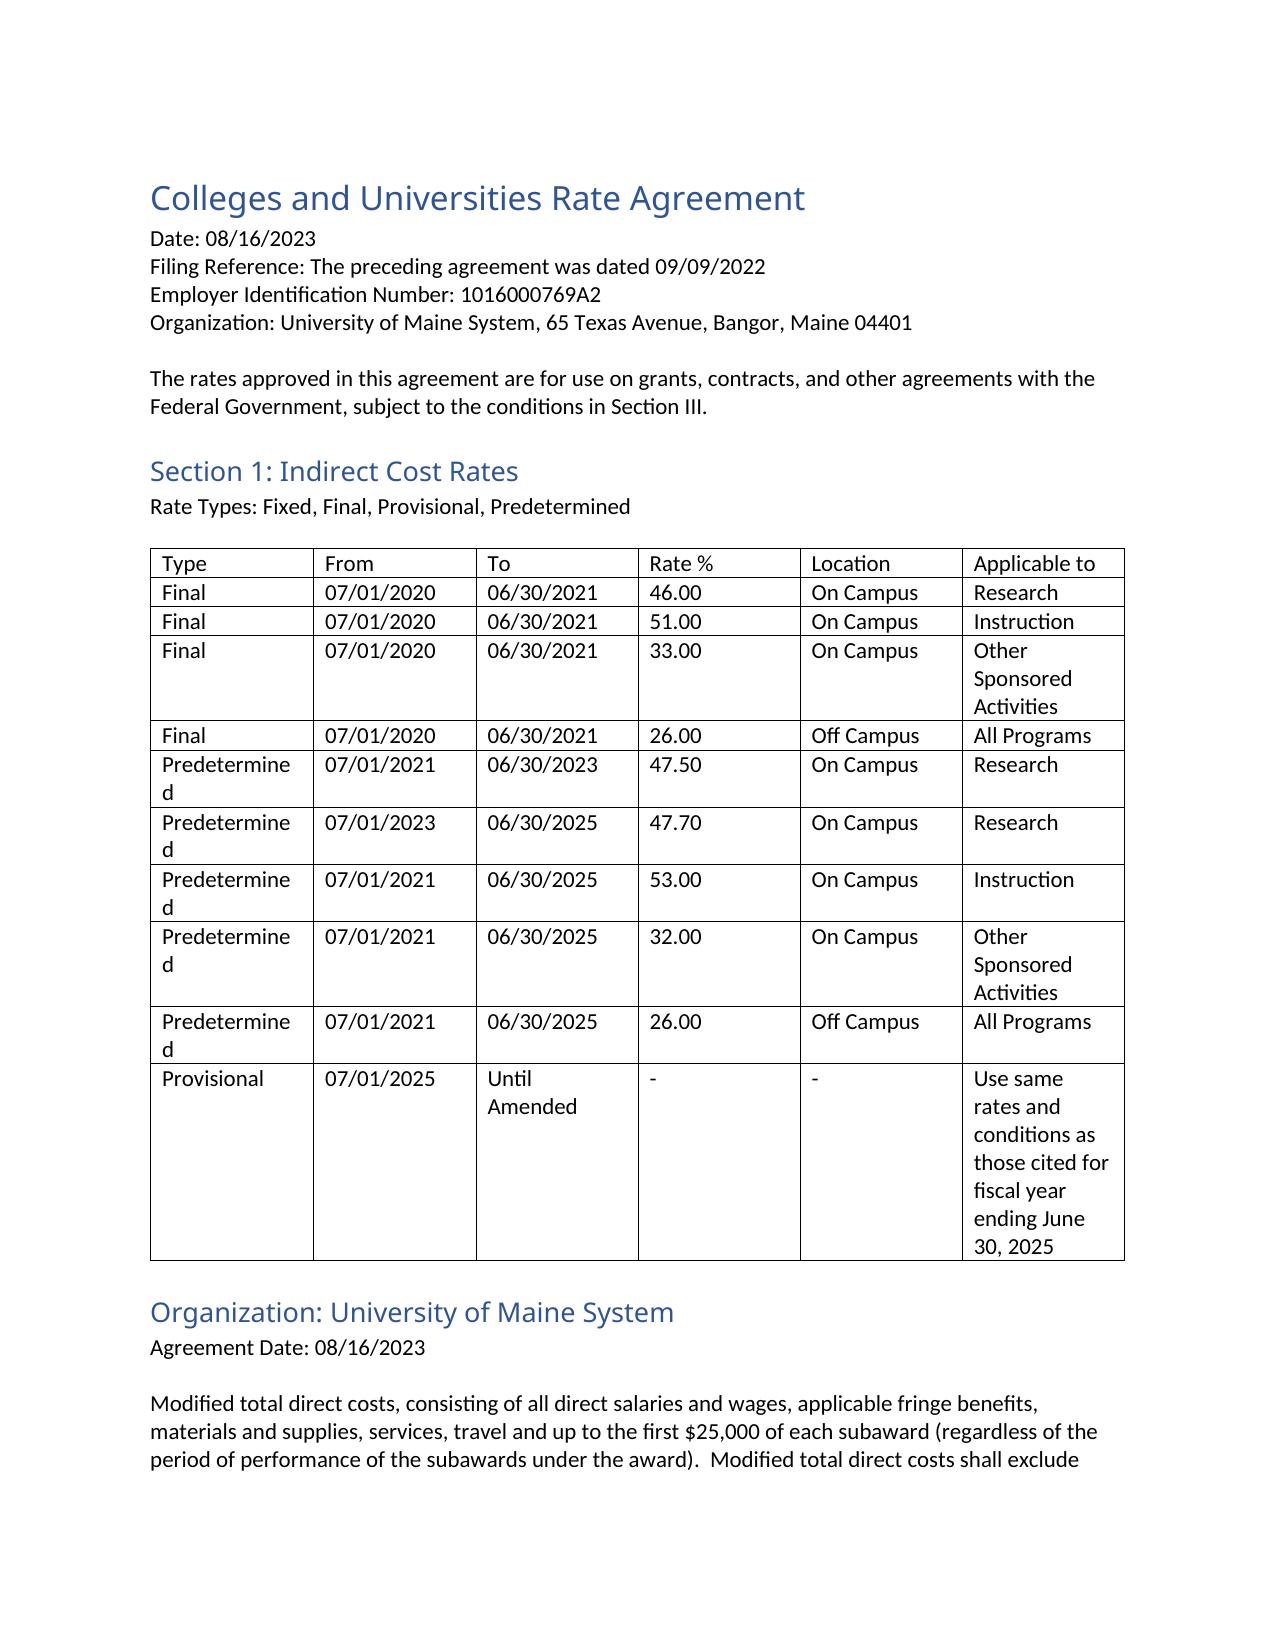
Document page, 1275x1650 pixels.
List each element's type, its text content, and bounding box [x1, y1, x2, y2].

table_cell 06/30/2021 [477, 636, 638, 720]
table_cell Off Campus [801, 721, 962, 749]
table_cell 07/01/2020 [314, 636, 476, 720]
table_cell Research [963, 808, 1124, 864]
text Date: 08/16/2023 [150, 224, 1125, 252]
table_cell Predetermined [151, 865, 313, 921]
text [150, 1389, 1125, 1473]
table_cell 06/30/2025 [477, 1007, 638, 1063]
table_cell Other Sponsored Activities [963, 636, 1124, 720]
table_cell All Programs [963, 721, 1124, 749]
table_cell 07/01/2021 [314, 1007, 476, 1063]
table_cell 06/30/2021 [477, 721, 638, 749]
table_cell 26.00 [639, 1007, 800, 1063]
table_cell Predetermined [151, 922, 313, 1006]
table_cell On Campus [801, 751, 962, 807]
text Filing Reference: The preceding agreement was dated 09/09/2022 [150, 252, 1125, 280]
table_cell 06/30/2025 [477, 865, 638, 921]
table_header From [314, 549, 476, 577]
table_cell Off Campus [801, 1007, 962, 1063]
table_cell 07/01/2020 [314, 721, 476, 749]
table_header Location [801, 549, 962, 577]
table_cell Final [151, 721, 313, 749]
table_cell 06/30/2025 [477, 808, 638, 864]
table_cell 07/01/2020 [314, 607, 476, 635]
table_cell Other Sponsored Activities [963, 922, 1124, 1006]
text Rate Types: Fixed, Final, Provisional, Predetermined [150, 492, 1125, 520]
table_cell 06/30/2023 [477, 751, 638, 807]
table_cell On Campus [801, 865, 962, 921]
table_cell 07/01/2025 [314, 1064, 476, 1260]
table_cell On Campus [801, 922, 962, 1006]
table_cell 06/30/2021 [477, 607, 638, 635]
subtitle Section 1: Indirect Cost Rates [150, 452, 1125, 489]
table_cell Provisional [151, 1064, 313, 1260]
table_cell 51.00 [639, 607, 800, 635]
text Organization: University of Maine System, 65 Texas Avenue, Bangor, Maine 04401 [150, 308, 1125, 336]
text Agreement Date: 08/16/2023 [150, 1333, 1125, 1361]
table_header Type [151, 549, 313, 577]
table_cell Instruction [963, 607, 1124, 635]
table_cell On Campus [801, 578, 962, 606]
table_cell Predetermined [151, 808, 313, 864]
table_cell 07/01/2020 [314, 578, 476, 606]
table_cell Final [151, 636, 313, 720]
table_cell All Programs [963, 1007, 1124, 1063]
text The rates approved in this agreement are for use on grants, contracts, and other agreements with the Federal Government, subject to the conditions in Section III. [150, 364, 1125, 420]
table_cell 53.00 [639, 865, 800, 921]
text Employer Identification Number: 1016000769A2 [150, 280, 1125, 308]
table_cell 33.00 [639, 636, 800, 720]
table_cell Research [963, 751, 1124, 807]
table_cell 47.70 [639, 808, 800, 864]
table_cell Until Amended [477, 1064, 638, 1260]
table_cell 26.00 [639, 721, 800, 749]
table_cell 46.00 [639, 578, 800, 606]
table_cell - [801, 1064, 962, 1260]
table_cell 32.00 [639, 922, 800, 1006]
subtitle Organization: University of Maine System [150, 1293, 1125, 1330]
subtitle Colleges and Universities Rate Agreement [150, 175, 1125, 220]
table_header Applicable to [963, 549, 1124, 577]
table_cell - [639, 1064, 800, 1260]
table_cell Instruction [963, 865, 1124, 921]
table_cell 07/01/2021 [314, 865, 476, 921]
table_cell 07/01/2021 [314, 922, 476, 1006]
table_cell Use same rates and conditions as those cited for fiscal year ending June 30, 2025 [963, 1064, 1124, 1260]
table_cell On Campus [801, 808, 962, 864]
table_cell 07/01/2023 [314, 808, 476, 864]
table_cell On Campus [801, 636, 962, 720]
table_cell Final [151, 578, 313, 606]
table_header Rate % [639, 549, 800, 577]
table_cell Predetermined [151, 1007, 313, 1063]
table_cell Final [151, 607, 313, 635]
table_cell 06/30/2025 [477, 922, 638, 1006]
table_cell 06/30/2021 [477, 578, 638, 606]
table_cell 07/01/2021 [314, 751, 476, 807]
table_cell 47.50 [639, 751, 800, 807]
table_cell Predetermined [151, 751, 313, 807]
table_cell Research [963, 578, 1124, 606]
table_header To [477, 549, 638, 577]
table_cell On Campus [801, 607, 962, 635]
